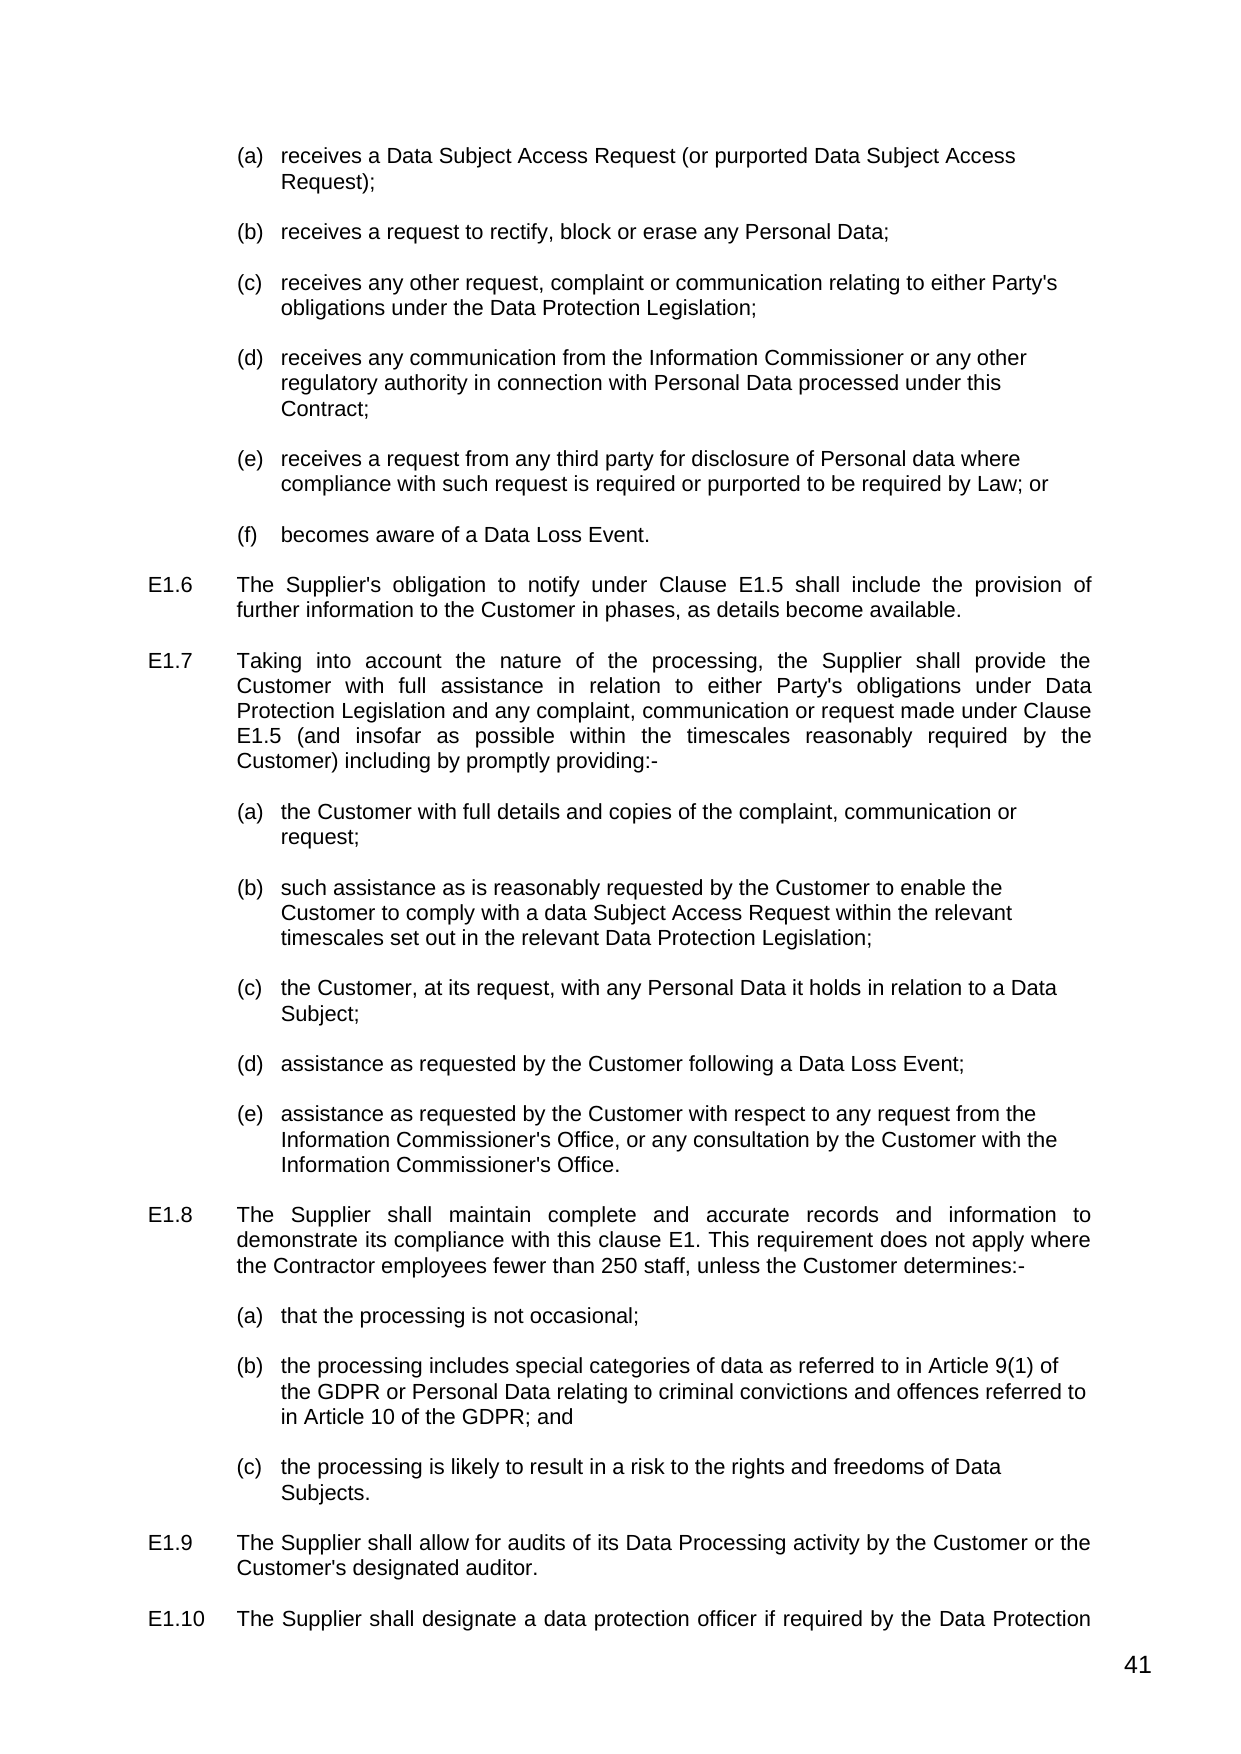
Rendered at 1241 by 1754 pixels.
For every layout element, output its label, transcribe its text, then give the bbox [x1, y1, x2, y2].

list that the processing is not occasional; [236, 1303, 1092, 1328]
list becomes aware of a Data Loss Event. [237, 521, 1092, 547]
list the processing includes special categories of data as referred to in Article 9(1) of the GDPR or Personal Data relating to criminal convictions and offences referred to in Article 10 of the GDPR; and [236, 1353, 1092, 1429]
list assistance as requested by the Customer with respect to any request from the Information Commissioner's Office, or any consultation by the Customer with the Information Commissioner's Office. [237, 1101, 1092, 1177]
text E1.8 The Supplier shall maintain complete and accurate records and information to demonstrate its compliance with this clause E1. This requirement does not apply where the Contractor employees fewer than 250 staff, unless the Customer determines:- [148, 1202, 1092, 1278]
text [148, 1605, 1092, 1631]
list the Customer with full details and copies of the complaint, communication or request; [237, 799, 1092, 849]
list receives a request from any third party for disclosure of Personal data where compliance with such request is required or purported to be required by Law; or [237, 446, 1092, 496]
text E1.7 Taking into account the nature of the processing, the Supplier shall provide the Customer with full assistance in relation to either Party's obligations under Data Protection Legislation and any complaint, communication or request made under Clause E1.5 (and insofar as possible within the timescales reasonably required by the Customer) including by promptly providing:- [148, 647, 1092, 773]
list receives a Data Subject Access Request (or purported Data Subject Access Request); [237, 143, 1092, 194]
list the processing is likely to result in a risk to the rights and freedoms of Data Subjects. [236, 1454, 1092, 1504]
text E1.9 The Supplier shall allow for audits of its Data Processing activity by the Customer or the Customer's designated auditor. [148, 1530, 1092, 1580]
list assistance as requested by the Customer following a Data Loss Event; [237, 1051, 1092, 1076]
list receives any other request, complaint or communication relating to either Party's obligations under the Data Protection Legislation; [237, 269, 1092, 320]
list receives any communication from the Information Commissioner or any other regulatory authority in connection with Personal Data processed under this Contract; [237, 345, 1092, 421]
list the Customer, at its request, with any Personal Data it holds in relation to a Data Subject; [237, 975, 1092, 1026]
list receives a request to rectify, block or erase any Personal Data; [237, 219, 1092, 244]
list such assistance as is reasonably requested by the Customer to enable the Customer to comply with a data Subject Access Request within the relevant timescales set out in the relevant Data Protection Legislation; [237, 874, 1092, 950]
text E1.6 The Supplier's obligation to notify under Clause E1.5 shall include the provision of further information to the Customer in phases, as details become available. [148, 572, 1092, 622]
